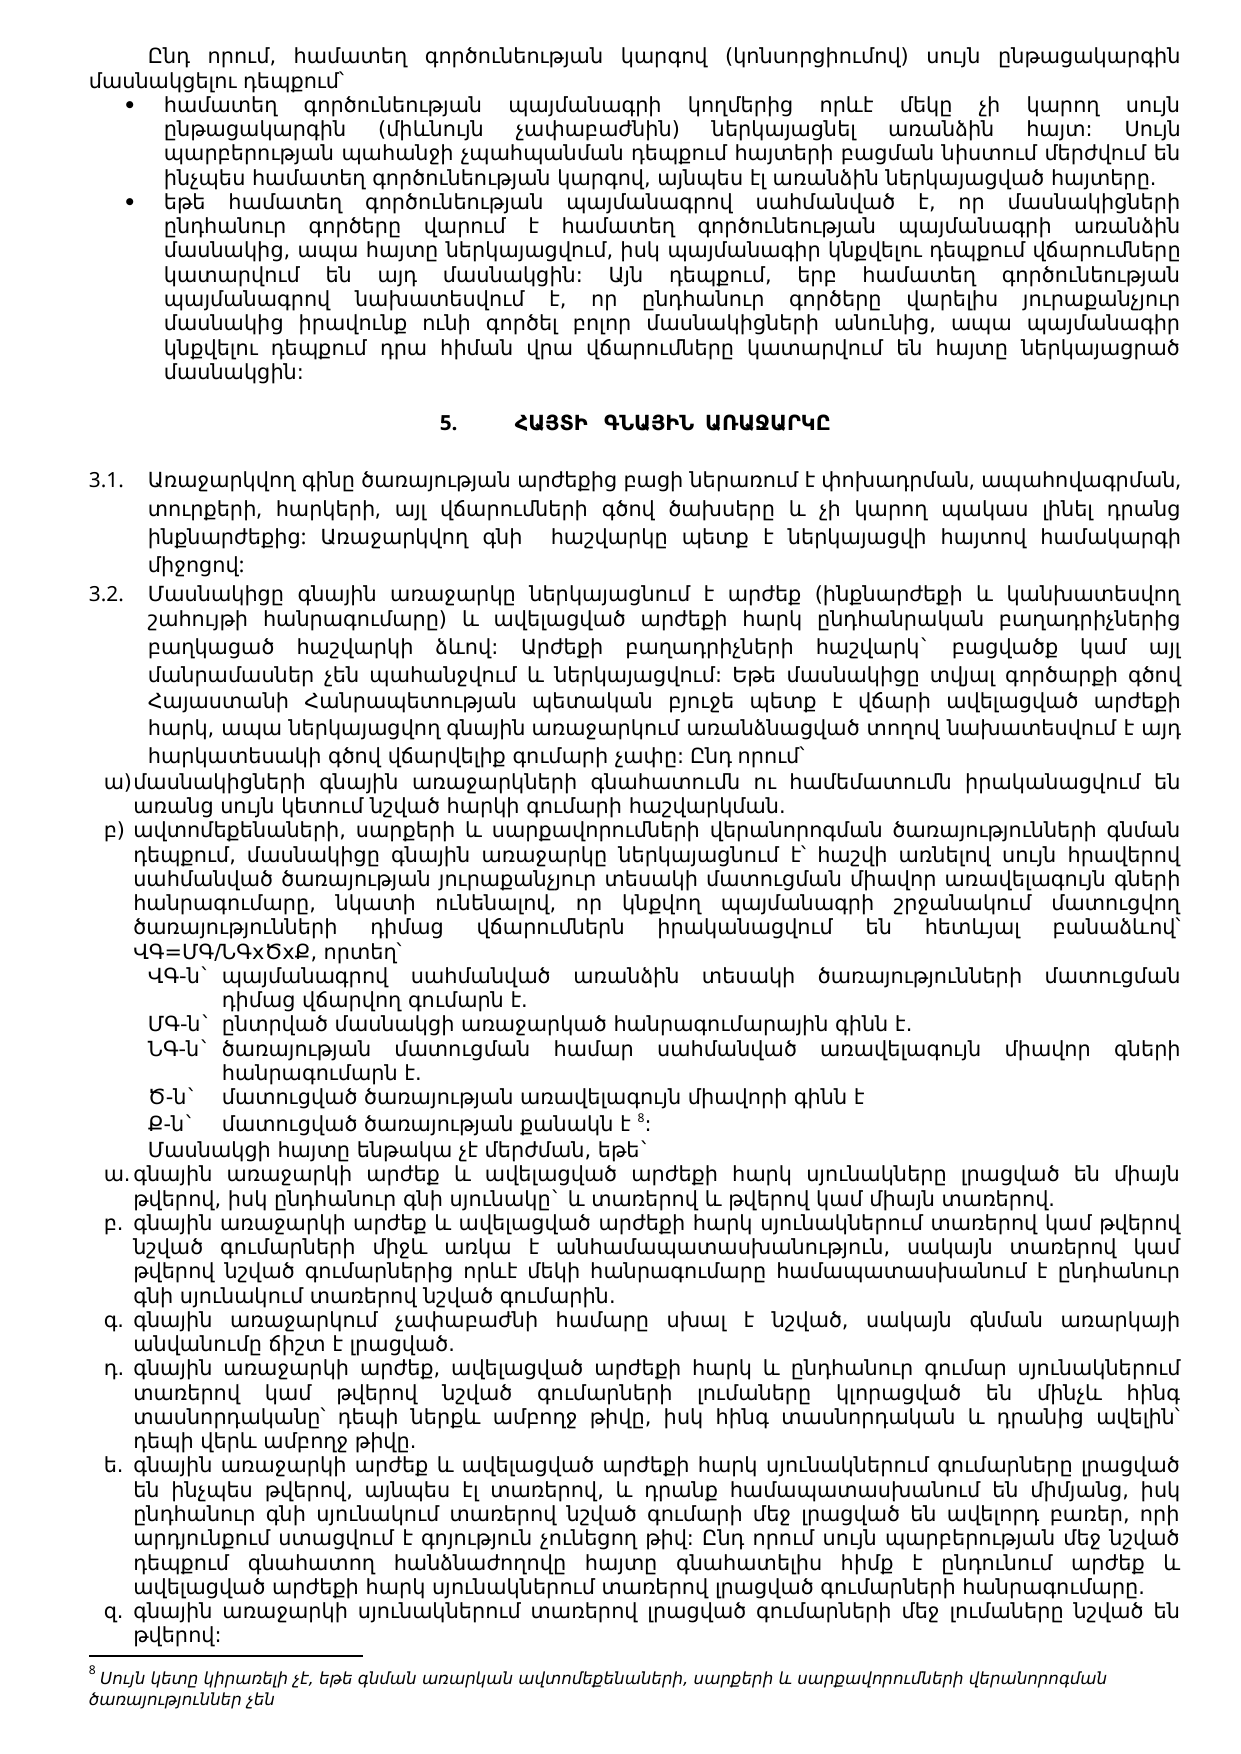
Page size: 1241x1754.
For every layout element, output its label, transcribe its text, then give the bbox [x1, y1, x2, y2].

list եթե համատեղ գործունեության պայմանագրով սահմանված է, որ մասնակիցների ընդհանուր գործերը վարում է համատեղ գործունեության պայմանագրի առանձին մասնակից, ապա հայտը ներկայացվում, իսկ պայմանագիր կնքվելու դեպքում վճարումները կատարվում են այդ մասնակցին: Այն դեպքում, երբ համատեղ գործունեության պայմանագրով նախատեսվում է, որ ընդհանուր գործերը վարելիս յուրաքանչյուր մասնակից իրավունք ունի գործել բոլոր մասնակիցների անունից, ապա պայմանագիր կնքվելու դեպքում դրա հիման վրա վճարումները կատարվում են հայտը ներկայացրած մասնակցին: [126, 190, 1181, 384]
text բ) ավտոմեքենաների, սարքերի և սարքավորումների վերանորոգման ծառայությունների գնման դեպքում, մասնակիցը գնային առաջարկը ներկայացնում է՝ հաշվի առնելով սույն հրավերով սահմանված ծառայության յուրաքանչյուր տեսակի մատուցման միավոր առավելագույն գների հանրագումարը, նկատի ունենալով, որ կնքվող պայմանագրի շրջանակում մատուցվող ծառայությունների դիմաց վճարումներն իրականացվում են հետևյալ բանաձևով՝ ՎԳ=ՄԳ/ՆԳxԾxՔ, որտեղ՝ [103, 818, 1181, 964]
text ՆԳ-ն` ծառայության մատուցման համար սահմանված առավելագույն միավոր գների հանրագումարն է. [148, 1037, 1181, 1085]
text Ընդ որում, համատեղ գործունեության կարգով (կոնսորցիումով) սույն ընթացակարգին մասնակցելու դեպքում՝ [89, 44, 1181, 93]
list Առաջարկվող գինը ծառայության արժեքից բացի ներառում է փոխադրման, ապահովագրման, տուրքերի, հարկերի, այլ վճարումների գծով ծախսերը և չի կարող պակաս լինել դրանց ինքնարժեքից: Առաջարկվող գնի հաշվարկը պետք է ներկայացվի հայտով համակարգի միջոցով: [89, 465, 1181, 579]
text ա. գնային առաջարկի արժեք և ավելացված արժեքի հարկ սյունակները լրացված են միայն թվերով, իսկ ընդհանուր գնի սյունակը` և տառերով և թվերով կամ միայն տառերով. [103, 1162, 1181, 1211]
text դ. գնային առաջարկի արժեք, ավելացված արժեքի հարկ և ընդհանուր գումար սյունակներում տառերով կամ թվերով նշված գումարների լումաները կլորացված են մինչև հինգ տասնորդականը՝ դեպի ներքև ամբողջ թիվը, իսկ հինգ տասնորդական և դրանից ավելին՝ դեպի վերև ամբողջ թիվը. [103, 1356, 1181, 1453]
text Մասնակցի հայտը ենթակա չէ մերժման, եթե` [89, 1138, 1181, 1162]
text Ծ-ն` մատուցված ծառայության առավելագույն միավորի գինն է [148, 1085, 1181, 1109]
text բ. գնային առաջարկի արժեք և ավելացված արժեքի հարկ սյունակներում տառերով կամ թվերով նշված գումարների միջև առկա է անհամապատասխանություն, սակայն տառերով կամ թվերով նշված գումարներից որևէ մեկի հանրագումարը համապատասխանում է ընդհանուր գնի սյունակում տառերով նշված գումարին. [103, 1211, 1181, 1308]
list ՀԱՅՏԻ ԳՆԱՅԻՆ ԱՌԱՋԱՐԿԸ [89, 408, 1181, 437]
text ա) մասնակիցների գնային առաջարկների գնահատումն ու համեմատումն իրականացվում են առանց սույն կետում նշված հարկի գումարի հաշվարկման. [103, 770, 1181, 818]
text ՎԳ-ն` պայմանագրով սահմանված առանձին տեսակի ծառայությունների մատուցման դիմաց վճարվող գումարն է. [148, 964, 1181, 1012]
list համատեղ գործունեության պայմանագրի կողմերից որևէ մեկը չի կարող սույն ընթացակարգին (միևնույն չափաբաժնին) ներկայացնել առանձին հայտ: Սույն պարբերության պահանջի չպահպանման դեպքում հայտերի բացման նիստում մերժվում են ինչպես համատեղ գործունեության կարգով, այնպես էլ առանձին ներկայացված հայտերը. [126, 93, 1181, 190]
text ե. գնային առաջարկի արժեք և ավելացված արժեքի հարկ սյունակներում գումարները լրացված են ինչպես թվերով, այնպես էլ տառերով, և դրանք համապատասխանում են միմյանց, իսկ ընդհանուր գնի սյունակում տառերով նշված գումարի մեջ լրացված են ավելորդ բառեր, որի արդյունքում ստացվում է գոյություն չունեցող թիվ: Ընդ որում սույն պարբերության մեջ նշված դեպքում գնահատող հանձնաժողովը հայտը գնահատելիս հիմք է ընդունում արժեք և ավելացված արժեքի հարկ սյունակներում տառերով լրացված գումարների հանրագումարը. [103, 1453, 1181, 1599]
text զ. գնային առաջարկի սյունակներում տառերով լրացված գումարների մեջ լումաները նշված են թվերով: [103, 1599, 1181, 1648]
text գ. գնային առաջարկում չափաբաժնի համարը սխալ է նշված, սակայն գնման առարկայի անվանումը ճիշտ է լրացված. [103, 1308, 1181, 1356]
list Մասնակիցը գնային առաջարկը ներկայացնում է արժեք (ինքնարժեքի և կանխատեսվող շահույթի հանրագումարը) և ավելացված արժեքի հարկ ընդհանրական բաղադրիչներից բաղկացած հաշվարկի ձևով: Արժեքի բաղադրիչների հաշվարկ` բացվածք կամ այլ մանրամասներ չեն պահանջվում և ներկայացվում: Եթե մասնակիցը տվյալ գործարքի գծով Հայաստանի Հանրապետության պետական բյուջե պետք է վճարի ավելացված արժեքի հարկ, ապա ներկայացվող գնային առաջարկում առանձնացված տողով նախատեսվում է այդ հարկատեսակի գծով վճարվելիք գումարի չափը: Ընդ որում՝ [89, 579, 1181, 770]
text ՄԳ-ն` ընտրված մասնակցի առաջարկած հանրագումարային գինն է. [148, 1012, 1181, 1037]
text Ք-ն` մատուցված ծառայության քանակն է : [148, 1109, 1181, 1138]
